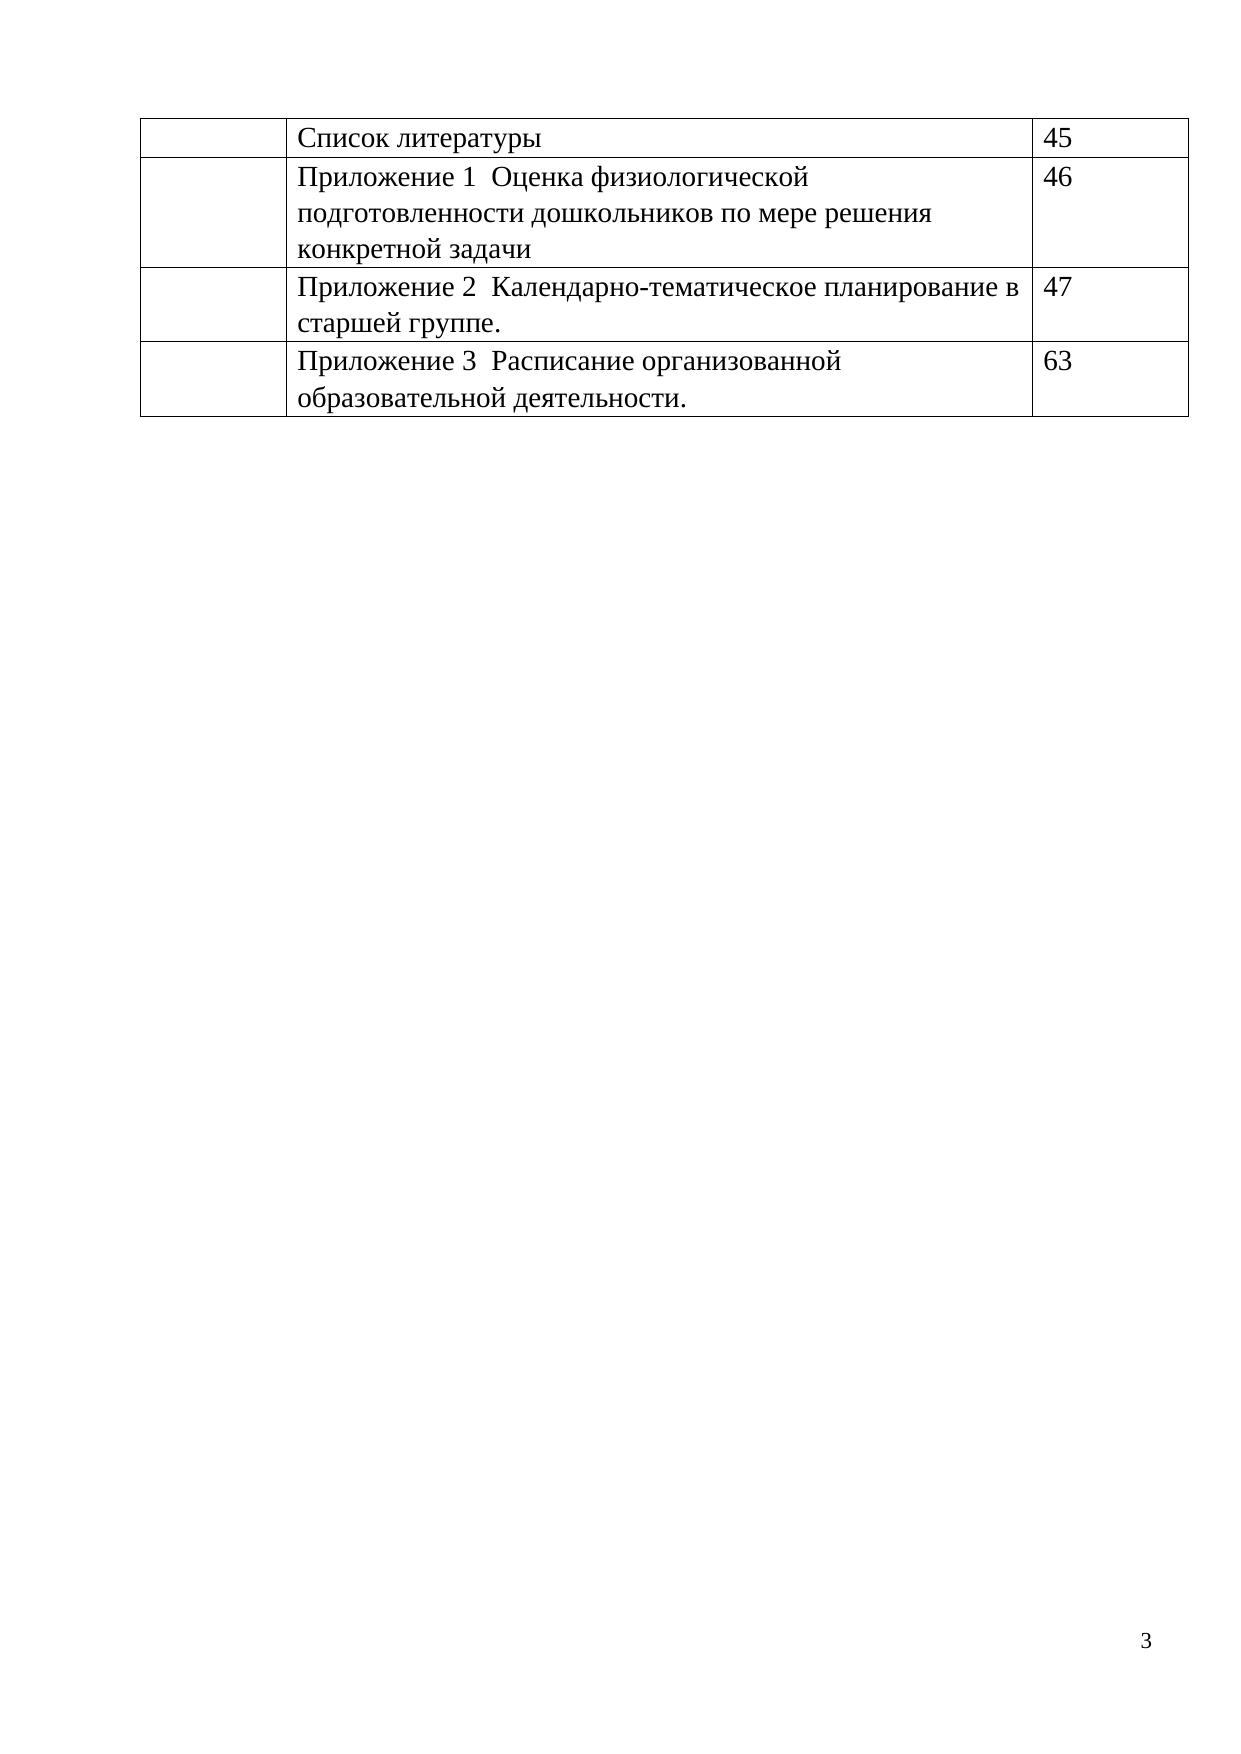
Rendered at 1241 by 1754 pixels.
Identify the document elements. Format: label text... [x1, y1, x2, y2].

table_cell [141, 268, 286, 341]
table_cell 45 [1033, 119, 1188, 157]
table_cell [141, 158, 286, 267]
table_cell Приложение 3 Расписание организованной образовательной деятельности. [287, 342, 1032, 416]
table_cell 63 [1033, 342, 1188, 416]
table_cell [141, 119, 286, 157]
table_cell Приложение 2 Календарно-тематическое планирование в старшей группе. [287, 268, 1032, 341]
table_cell Список литературы [287, 119, 1032, 157]
table_cell [141, 342, 286, 416]
table_cell 46 [1033, 158, 1188, 267]
table_cell 47 [1033, 268, 1188, 341]
table_cell Приложение 1 Оценка физиологической подготовленности дошкольников по мере решения конкретной задачи [287, 158, 1032, 267]
